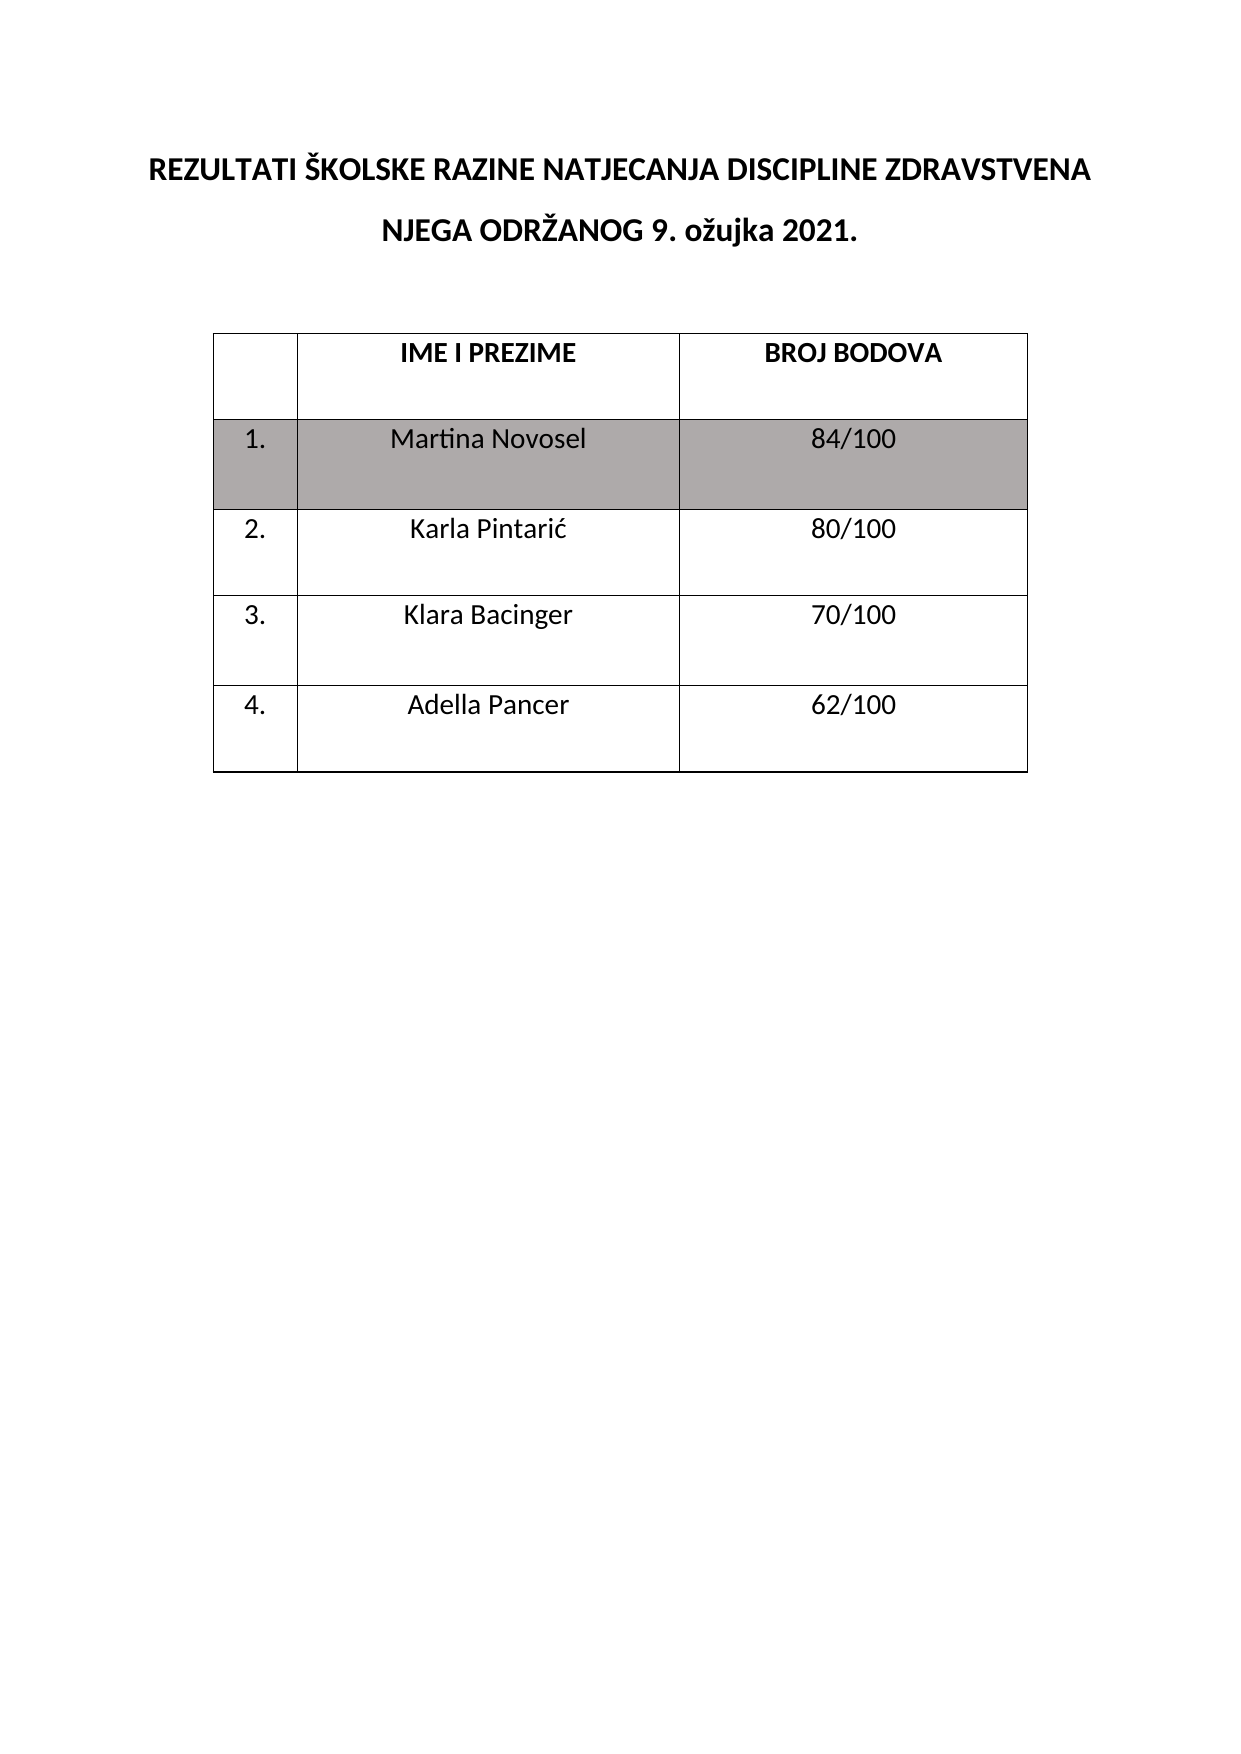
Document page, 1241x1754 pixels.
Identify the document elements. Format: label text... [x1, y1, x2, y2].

table_cell 1. [214, 420, 297, 509]
table_cell Karla Pintarić [298, 510, 679, 595]
table_cell Martina Novosel [298, 420, 679, 509]
table_cell 70/100 [680, 596, 1027, 685]
table_cell 84/100 [680, 420, 1027, 509]
table_cell Klara Bacinger [298, 596, 679, 685]
table_cell Adella Pancer [298, 686, 679, 771]
table_cell 3. [214, 596, 297, 685]
table_cell 80/100 [680, 510, 1027, 595]
table_header [214, 334, 297, 419]
table_header IME I PREZIME [298, 334, 679, 419]
table_header BROJ BODOVA [680, 334, 1027, 419]
text REZULTATI ŠKOLSKE RAZINE NATJECANJA DISCIPLINE ZDRAVSTVENA NJEGA ODRŽANOG 9. ožujka 2021. [148, 148, 1093, 249]
table_cell 4. [214, 686, 297, 771]
table_cell 62/100 [680, 686, 1027, 771]
table_cell 2. [214, 510, 297, 595]
